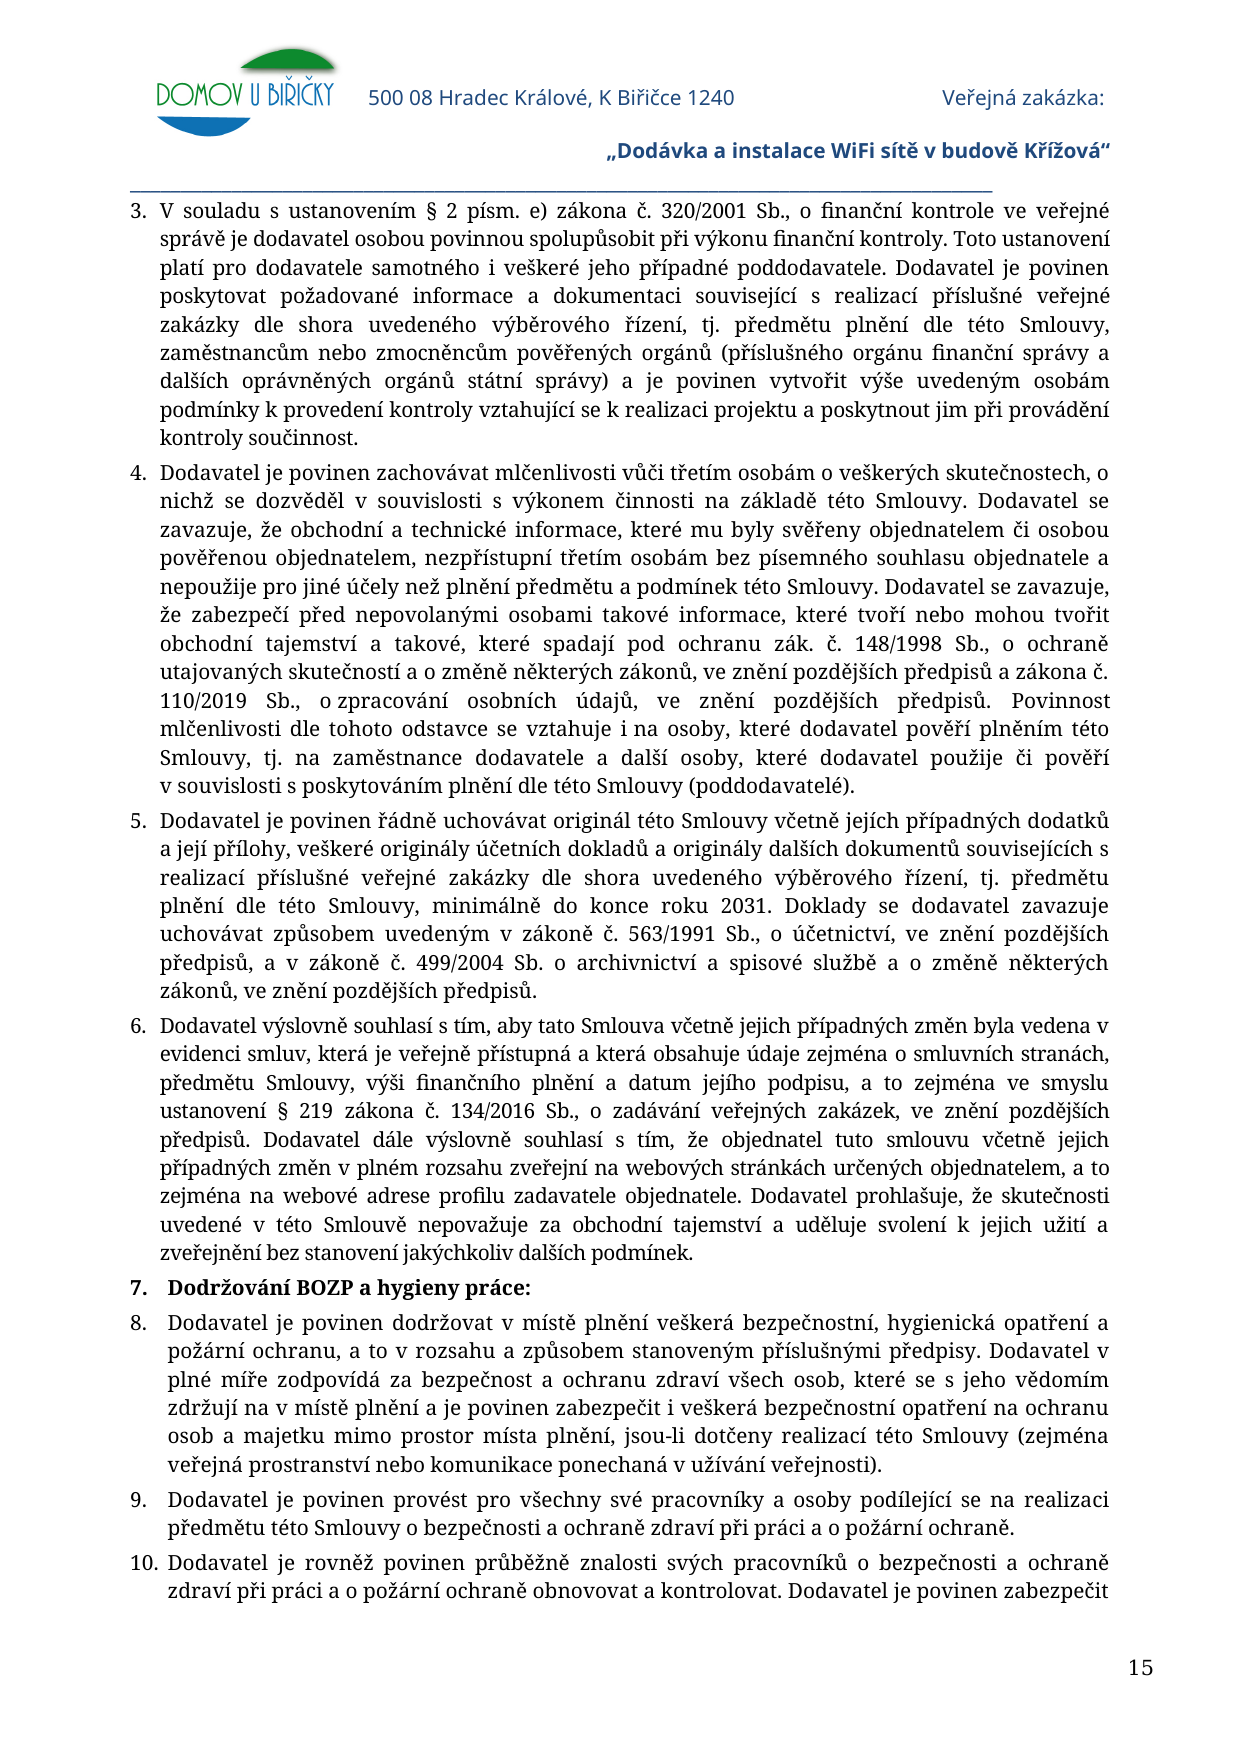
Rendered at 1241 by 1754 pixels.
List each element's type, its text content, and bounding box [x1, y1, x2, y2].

list Dodržování BOZP a hygieny práce: [130, 1273, 1110, 1302]
list Dodavatel je povinen řádně uchovávat originál této Smlouvy včetně jejích případných dodatků a její přílohy, veškeré originály účetních dokladů a originály dalších dokumentů souvisejících s realizací příslušné veřejné zakázky dle shora uvedeného výběrového řízení, tj. předmětu plnění dle této Smlouvy, minimálně do konce roku 2031. Doklady se dodavatel zavazuje uchovávat způsobem uvedeným v zákoně č. 563/1991 Sb., o účetnictví, ve znění pozdějších předpisů, a v zákoně č. 499/2004 Sb. o archivnictví a spisové službě a o změně některých zákonů, ve znění pozdějších předpisů. [130, 806, 1110, 1005]
list Dodavatel je povinen dodržovat v místě plnění veškerá bezpečnostní, hygienická opatření a požární ochranu, a to v rozsahu a způsobem stanoveným příslušnými předpisy. Dodavatel v plné míře zodpovídá za bezpečnost a ochranu zdraví všech osob, které se s jeho vědomím zdržují na v místě plnění a je povinen zabezpečit i veškerá bezpečnostní opatření na ochranu osob a majetku mimo prostor místa plnění, jsou-li dotčeny realizací této Smlouvy (zejména veřejná prostranství nebo komunikace ponechaná v užívání veřejnosti). [130, 1308, 1110, 1478]
list Dodavatel je povinen provést pro všechny své pracovníky a osoby podílející se na realizaci předmětu této Smlouvy o bezpečnosti a ochraně zdraví při práci a o požární ochraně. [130, 1485, 1110, 1542]
list V souladu s ustanovením § 2 písm. e) zákona č. 320/2001 Sb., o finanční kontrole ve veřejné správě je dodavatel osobou povinnou spolupůsobit při výkonu finanční kontroly. Toto ustanovení platí pro dodavatele samotného i veškeré jeho případné poddodavatele. Dodavatel je povinen poskytovat požadované informace a dokumentaci související s realizací příslušné veřejné zakázky dle shora uvedeného výběrového řízení, tj. předmětu plnění dle této Smlouvy, zaměstnancům nebo zmocněncům pověřených orgánů (příslušného orgánu finanční správy a dalších oprávněných orgánů státní správy) a je povinen vytvořit výše uvedeným osobám podmínky k provedení kontroly vztahující se k realizaci projektu a poskytnout jim při provádění kontroly součinnost. [130, 196, 1110, 452]
list Dodavatel je povinen zachovávat mlčenlivosti vůči třetím osobám o veškerých skutečnostech, o nichž se dozvěděl v souvislosti s výkonem činnosti na základě této Smlouvy. Dodavatel se zavazuje, že obchodní a technické informace, které mu byly svěřeny objednatelem či osobou pověřenou objednatelem, nezpřístupní třetím osobám bez písemného souhlasu objednatele a nepoužije pro jiné účely než plnění předmětu a podmínek této Smlouvy. Dodavatel se zavazuje, že zabezpečí před nepovolanými osobami takové informace, které tvoří nebo mohou tvořit obchodní tajemství a takové, které spadají pod ochranu zák. č. 148/1998 Sb., o ochraně utajovaných skutečností a o změně některých zákonů, ve znění pozdějších předpisů a zákona č. 110/2019 Sb., o zpracování osobních údajů, ve znění pozdějších předpisů. Povinnost mlčenlivosti dle tohoto odstavce se vztahuje i na osoby, které dodavatel pověří plněním této Smlouvy, tj. na zaměstnance dodavatele a další osoby, které dodavatel použije či pověří v souvislosti s poskytováním plnění dle této Smlouvy (poddodavatelé). [130, 458, 1110, 799]
picture [121, 30, 370, 155]
list Dodavatel výslovně souhlasí s tím, aby tato Smlouva včetně jejich případných změn byla vedena v evidenci smluv, která je veřejně přístupná a která obsahuje údaje zejména o smluvních stranách, předmětu Smlouvy, výši finančního plnění a datum jejího podpisu, a to zejména ve smyslu ustanovení § 219 zákona č. 134/2016 Sb., o zadávání veřejných zakázek, ve znění pozdějších předpisů. Dodavatel dále výslovně souhlasí s tím, že objednatel tuto smlouvu včetně jejich případných změn v plném rozsahu zveřejní na webových stránkách určených objednatelem, a to zejména na webové adrese profilu zadavatele objednatele. Dodavatel prohlašuje, že skutečnosti uvedené v této Smlouvě nepovažuje za obchodní tajemství a uděluje svolení k jejich užití a zveřejnění bez stanovení jakýchkoliv dalších podmínek. [130, 1011, 1110, 1267]
